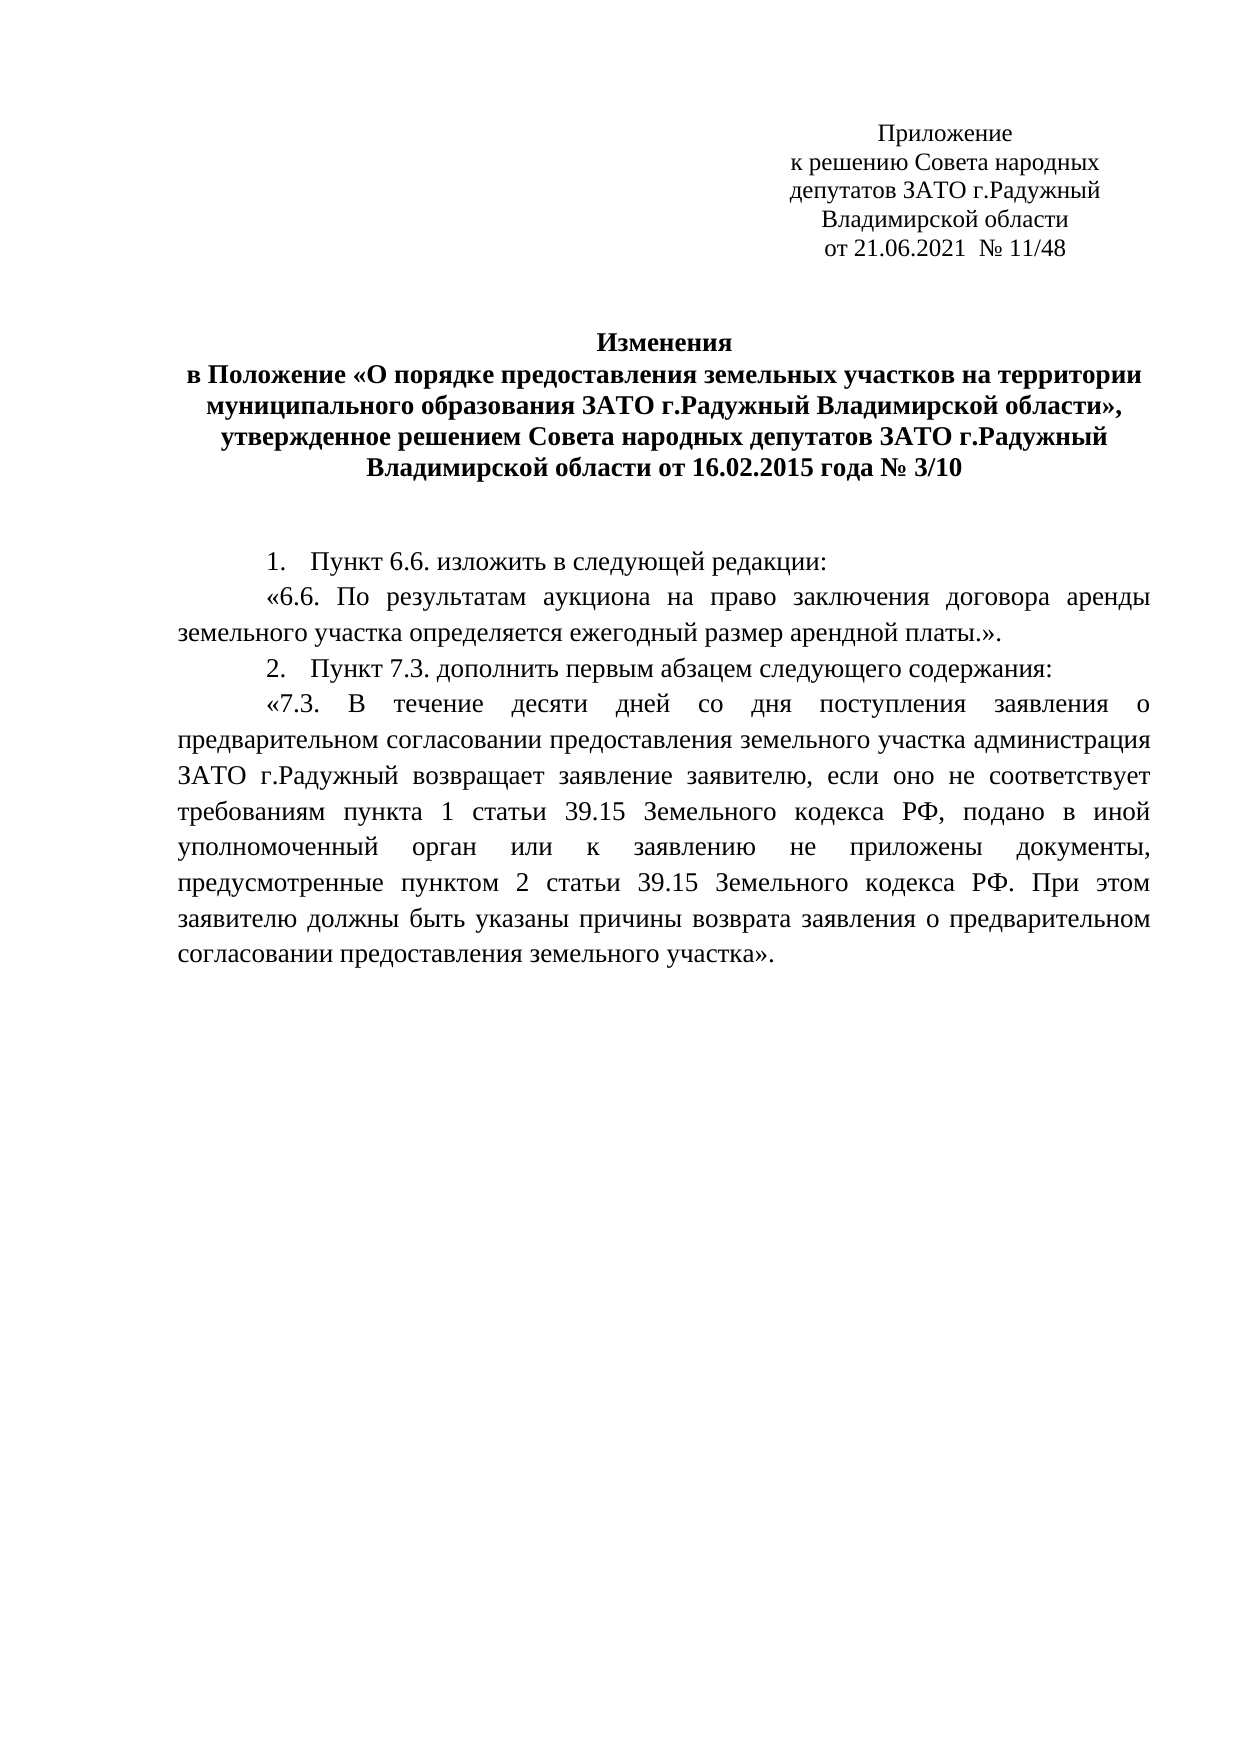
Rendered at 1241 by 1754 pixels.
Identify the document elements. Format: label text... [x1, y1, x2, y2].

text «6.6. По результатам аукциона на право заключения договора аренды земельного участка определяется ежегодный размер арендной платы.». [177, 580, 1152, 647]
list Пункт 6.6. изложить в следующей редакции: [177, 544, 1152, 576]
text «7.3. В течение десяти дней со дня поступления заявления о предварительном согласовании предоставления земельного участка администрация ЗАТО г.Радужный возвращает заявление заявителю, если оно не соответствует требованиям пункта 1 статьи 39.15 Земельного кодекса РФ, подано в иной уполномоченный орган или к заявлению не приложены документы, предусмотренные пунктом 2 статьи 39.15 Земельного кодекса РФ. При этом заявителю должны быть указаны причины возврата заявления о предварительном согласовании предоставления земельного участка». [177, 687, 1152, 969]
text от 21.06.2021 № 11/48 [738, 233, 1152, 262]
text к решению Совета народных депутатов ЗАТО г.Радужный Владимирской области [738, 147, 1152, 233]
text в Положение «О порядке предоставления земельных участков на территории муниципального образования ЗАТО г.Радужный Владимирской области», утвержденное решением Совета народных депутатов ЗАТО г.Радужный Владимирской области от 16.02.2015 года № 3/10 [177, 358, 1152, 482]
list Пункт 7.3. дополнить первым абзацем следующего содержания: [177, 652, 1152, 683]
text Приложение [738, 118, 1152, 147]
text Изменения [177, 327, 1152, 358]
